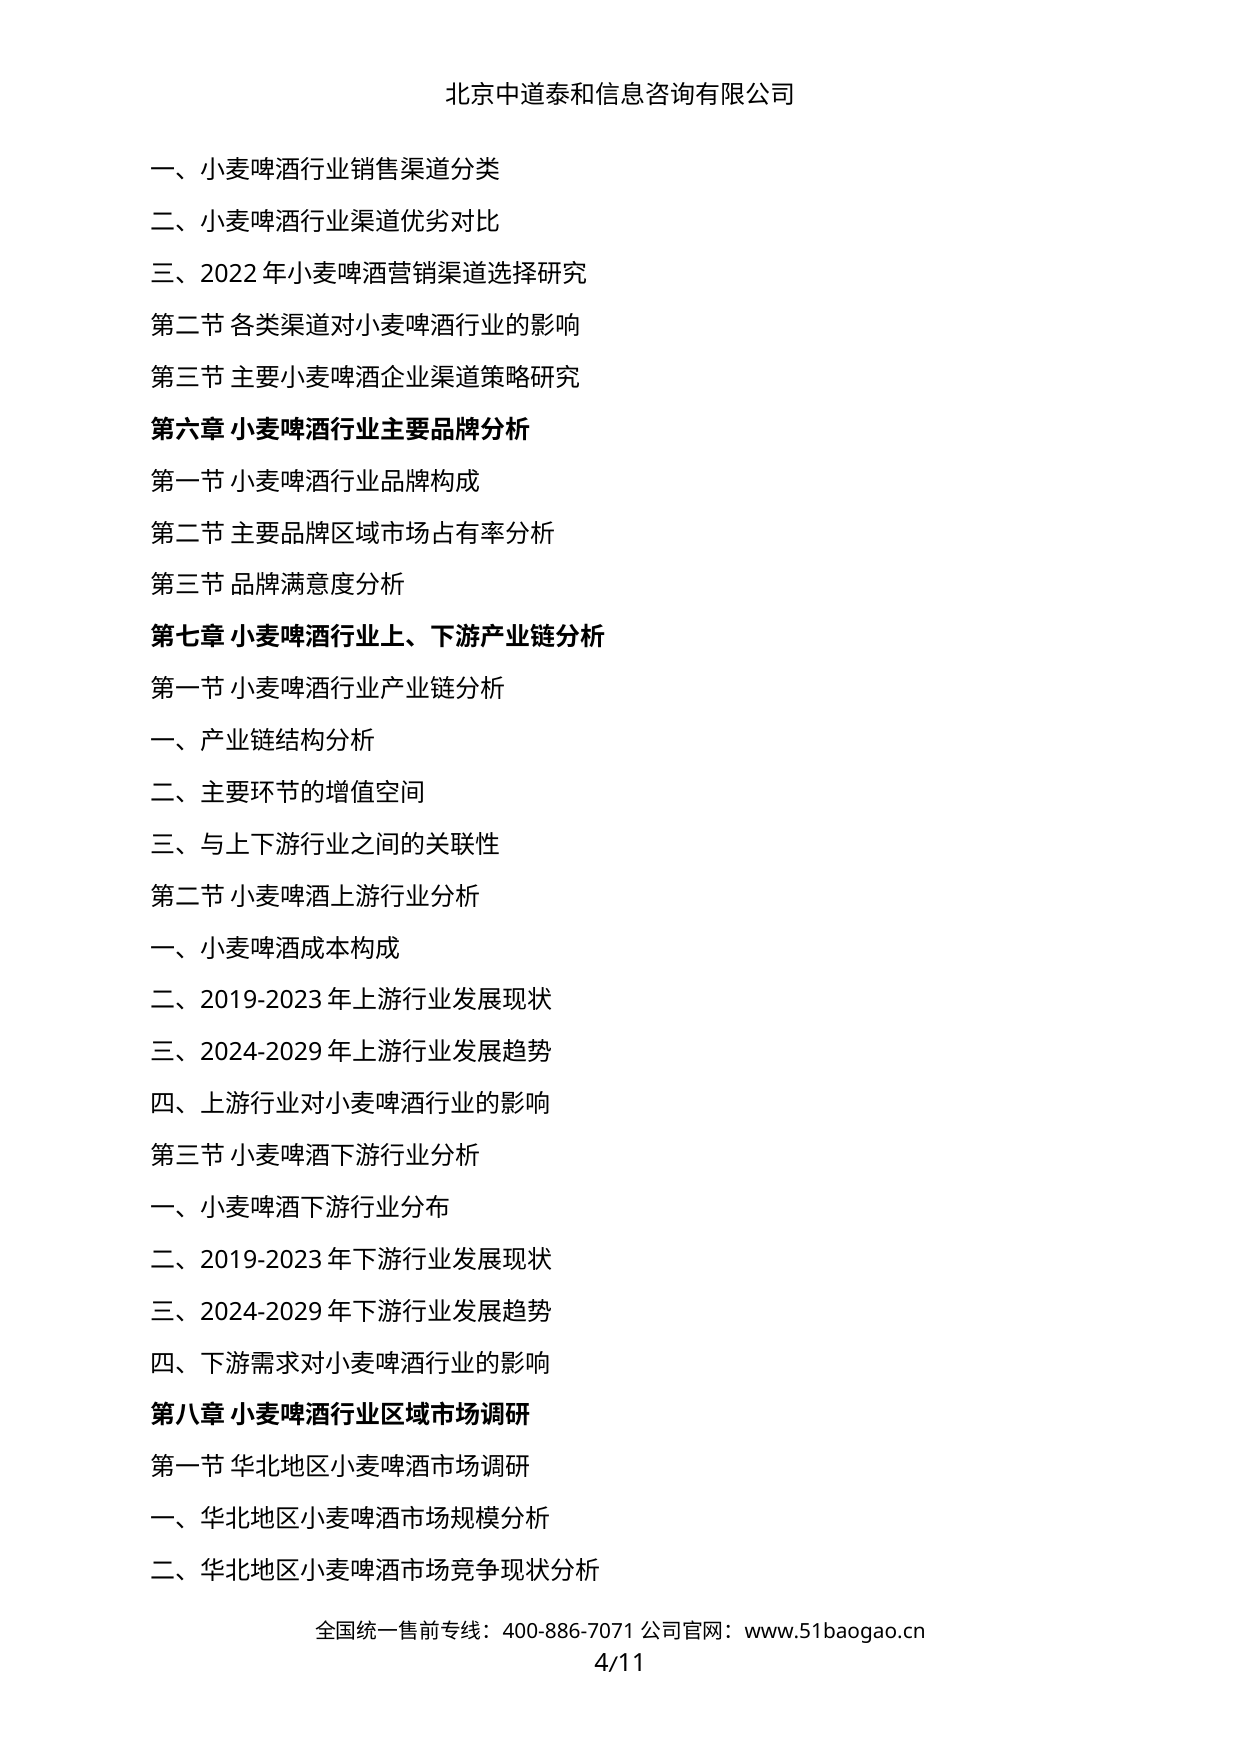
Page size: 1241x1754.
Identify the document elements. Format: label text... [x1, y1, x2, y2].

text 一、华北地区小麦啤酒市场规模分析 [150, 1499, 1090, 1535]
text 第二节 主要品牌区域市场占有率分析 [150, 513, 1090, 549]
text 二、2019-2023年下游行业发展现状 [150, 1239, 1090, 1276]
text 第八章 小麦啤酒行业区域市场调研 [150, 1395, 1090, 1431]
text 第二节 各类渠道对小麦啤酒行业的影响 [150, 306, 1090, 342]
text 三、2024-2029年下游行业发展趋势 [150, 1291, 1090, 1327]
text 二、2019-2023年上游行业发展现状 [150, 980, 1090, 1016]
text 二、华北地区小麦啤酒市场竞争现状分析 [150, 1551, 1090, 1587]
text 第七章 小麦啤酒行业上、下游产业链分析 [150, 617, 1090, 653]
text 四、下游需求对小麦啤酒行业的影响 [150, 1343, 1090, 1379]
text 一、产业链结构分析 [150, 721, 1090, 757]
text 第一节 小麦啤酒行业品牌构成 [150, 461, 1090, 497]
text 第三节 品牌满意度分析 [150, 565, 1090, 601]
text 三、2024-2029年上游行业发展趋势 [150, 1032, 1090, 1068]
text 二、小麦啤酒行业渠道优劣对比 [150, 202, 1090, 238]
text 第三节 小麦啤酒下游行业分析 [150, 1136, 1090, 1172]
text 第六章 小麦啤酒行业主要品牌分析 [150, 409, 1090, 446]
text 四、上游行业对小麦啤酒行业的影响 [150, 1084, 1090, 1120]
text 一、小麦啤酒成本构成 [150, 928, 1090, 964]
text 二、主要环节的增值空间 [150, 772, 1090, 809]
text 第三节 主要小麦啤酒企业渠道策略研究 [150, 357, 1090, 394]
text 第二节 小麦啤酒上游行业分析 [150, 876, 1090, 912]
text 第一节 华北地区小麦啤酒市场调研 [150, 1447, 1090, 1483]
text 第一节 小麦啤酒行业产业链分析 [150, 669, 1090, 705]
text 三、2022年小麦啤酒营销渠道选择研究 [150, 254, 1090, 290]
text 一、小麦啤酒行业销售渠道分类 [150, 150, 1090, 186]
text 三、与上下游行业之间的关联性 [150, 824, 1090, 861]
text 一、小麦啤酒下游行业分布 [150, 1187, 1090, 1224]
